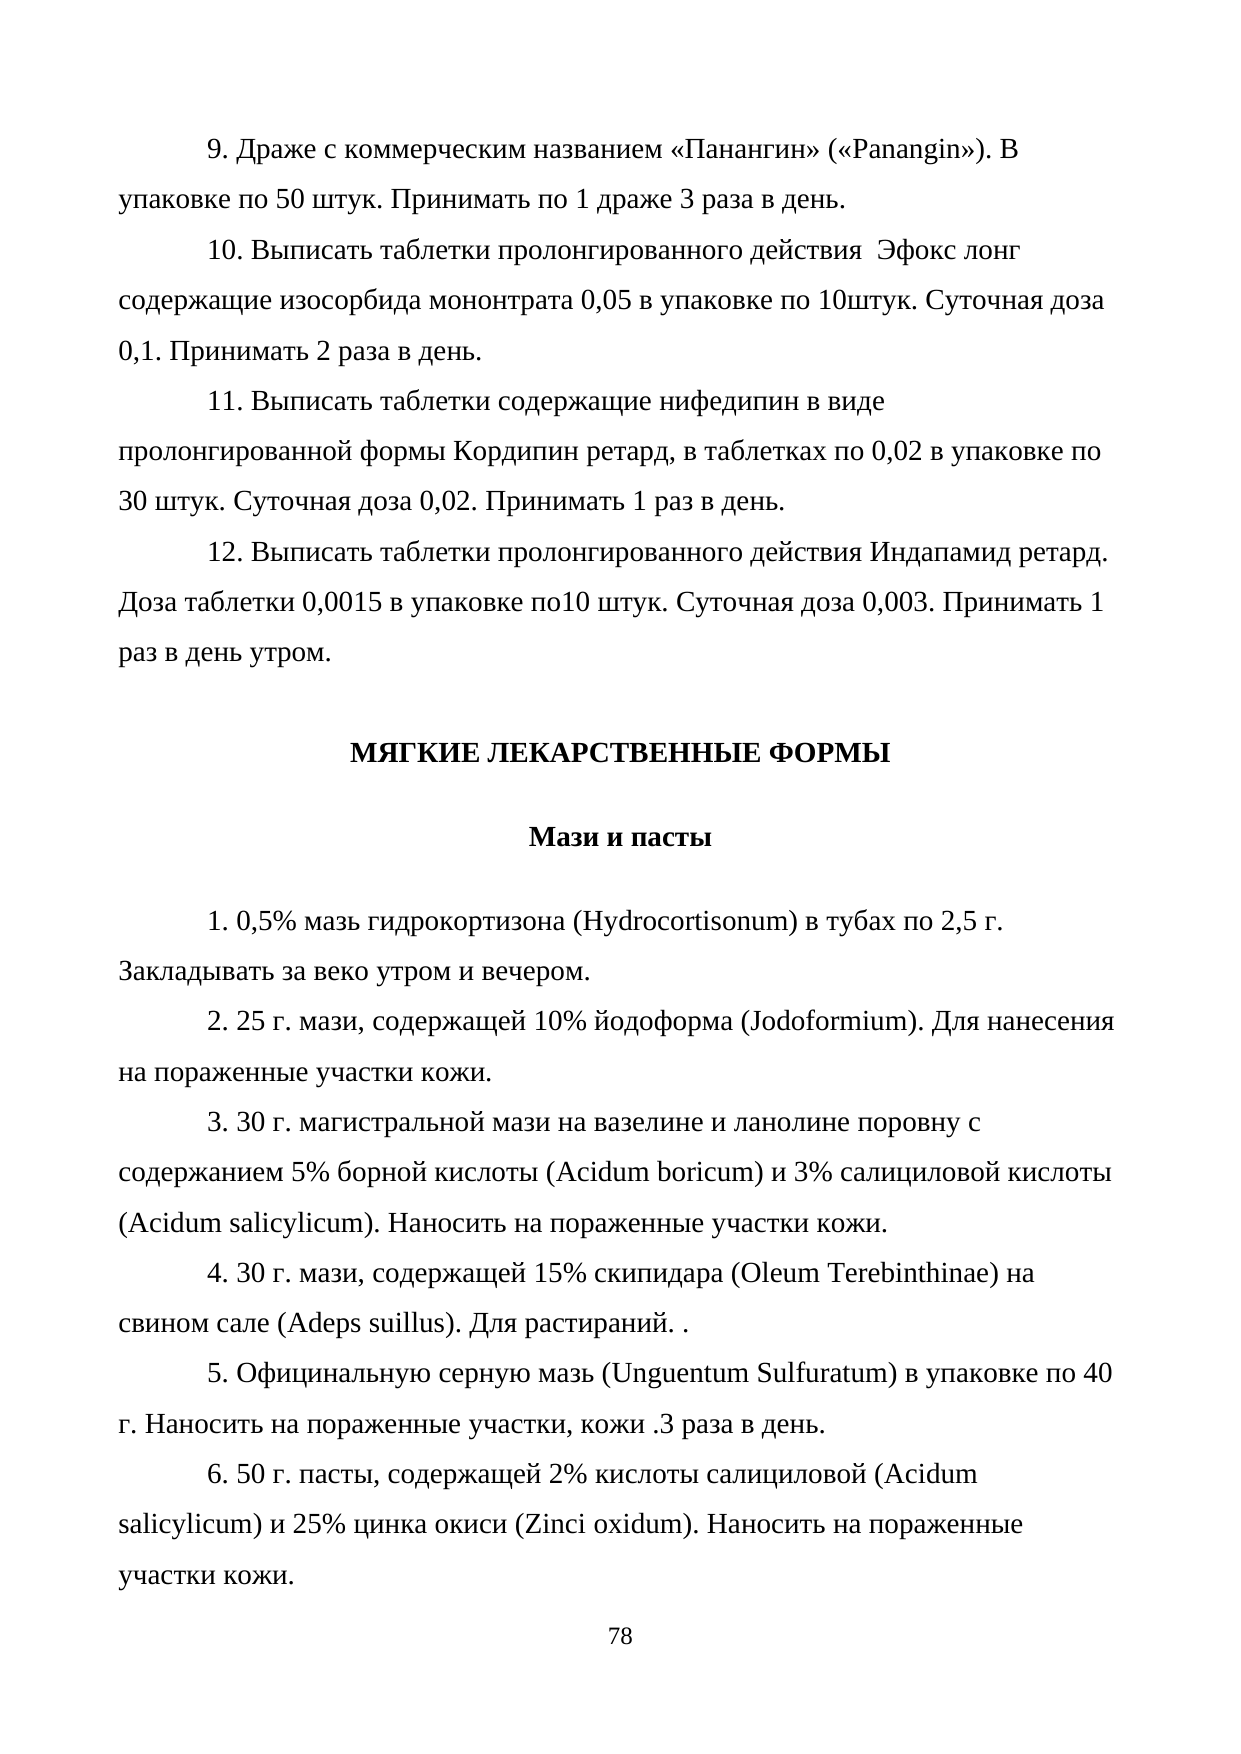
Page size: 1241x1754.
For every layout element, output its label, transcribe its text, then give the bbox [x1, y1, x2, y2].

text 2. 25 г. мази, содержащей 10% йодоформа (Jodoformium). Для нанесения на пораженные участки кожи. [118, 1003, 1122, 1087]
subtitle МЯГКИЕ ЛЕКАРСТВЕННЫЕ ФОРМЫ [118, 735, 1122, 769]
text 6. 50 г. пасты, содержащей 2% кислоты салициловой (Acidum salicylicum) и 25% цинка окиси (Zinci oxidum). Наносить на пораженные участки кожи. [118, 1456, 1122, 1590]
text 3. 30 г. магистральной мази на вазелине и ланолине поровну с содержанием 5% борной кислоты (Acidum boricum) и 3% салициловой кислоты (Аcidum salicylicum). Наносить на пораженные участки кожи. [118, 1104, 1122, 1238]
text 10. Выписать таблетки пролонгированного действия Эфокс лонг содержащие изосорбида мононтрата 0,05 в упаковке по 10штук. Суточная доза 0,1. Принимать 2 раза в день. [118, 232, 1122, 366]
text 4. 30 г. мази, содержащей 15% скипидара (Oleum Terebinthinae) на свином сале (Adeps suillus). Для растираний. . [118, 1255, 1122, 1339]
text 12. Выписать таблетки пролонгированного действия Индапамид ретард. Доза таблетки 0,0015 в упаковке по10 штук. Суточная доза 0,003. Принимать 1 раз в день утром. [118, 534, 1122, 668]
text 9. Драже с коммерческим названием «Панангин» («Panangin»). В упаковке по 50 штук. Принимать по 1 драже 3 раза в день. [118, 131, 1122, 215]
text 1. 0,5% мазь гидрокортизона (Hydrocortisonum) в тубах по 2,5 г. Закладывать за веко утром и вечером. [118, 903, 1122, 987]
text 11. Выписать таблетки содержащие нифедипин в виде пролонгированной формы Кордипин ретард, в таблетках по 0,02 в упаковке по 30 штук. Суточная доза 0,02. Принимать 1 раз в день. [118, 383, 1122, 517]
text 5. Официнальную серную мазь (Unguentum Sulfuratum) в упаковке по 40 г. Наносить на пораженные участки, кожи .3 раза в день. [118, 1356, 1122, 1439]
subtitle Мази и пасты [118, 819, 1122, 852]
